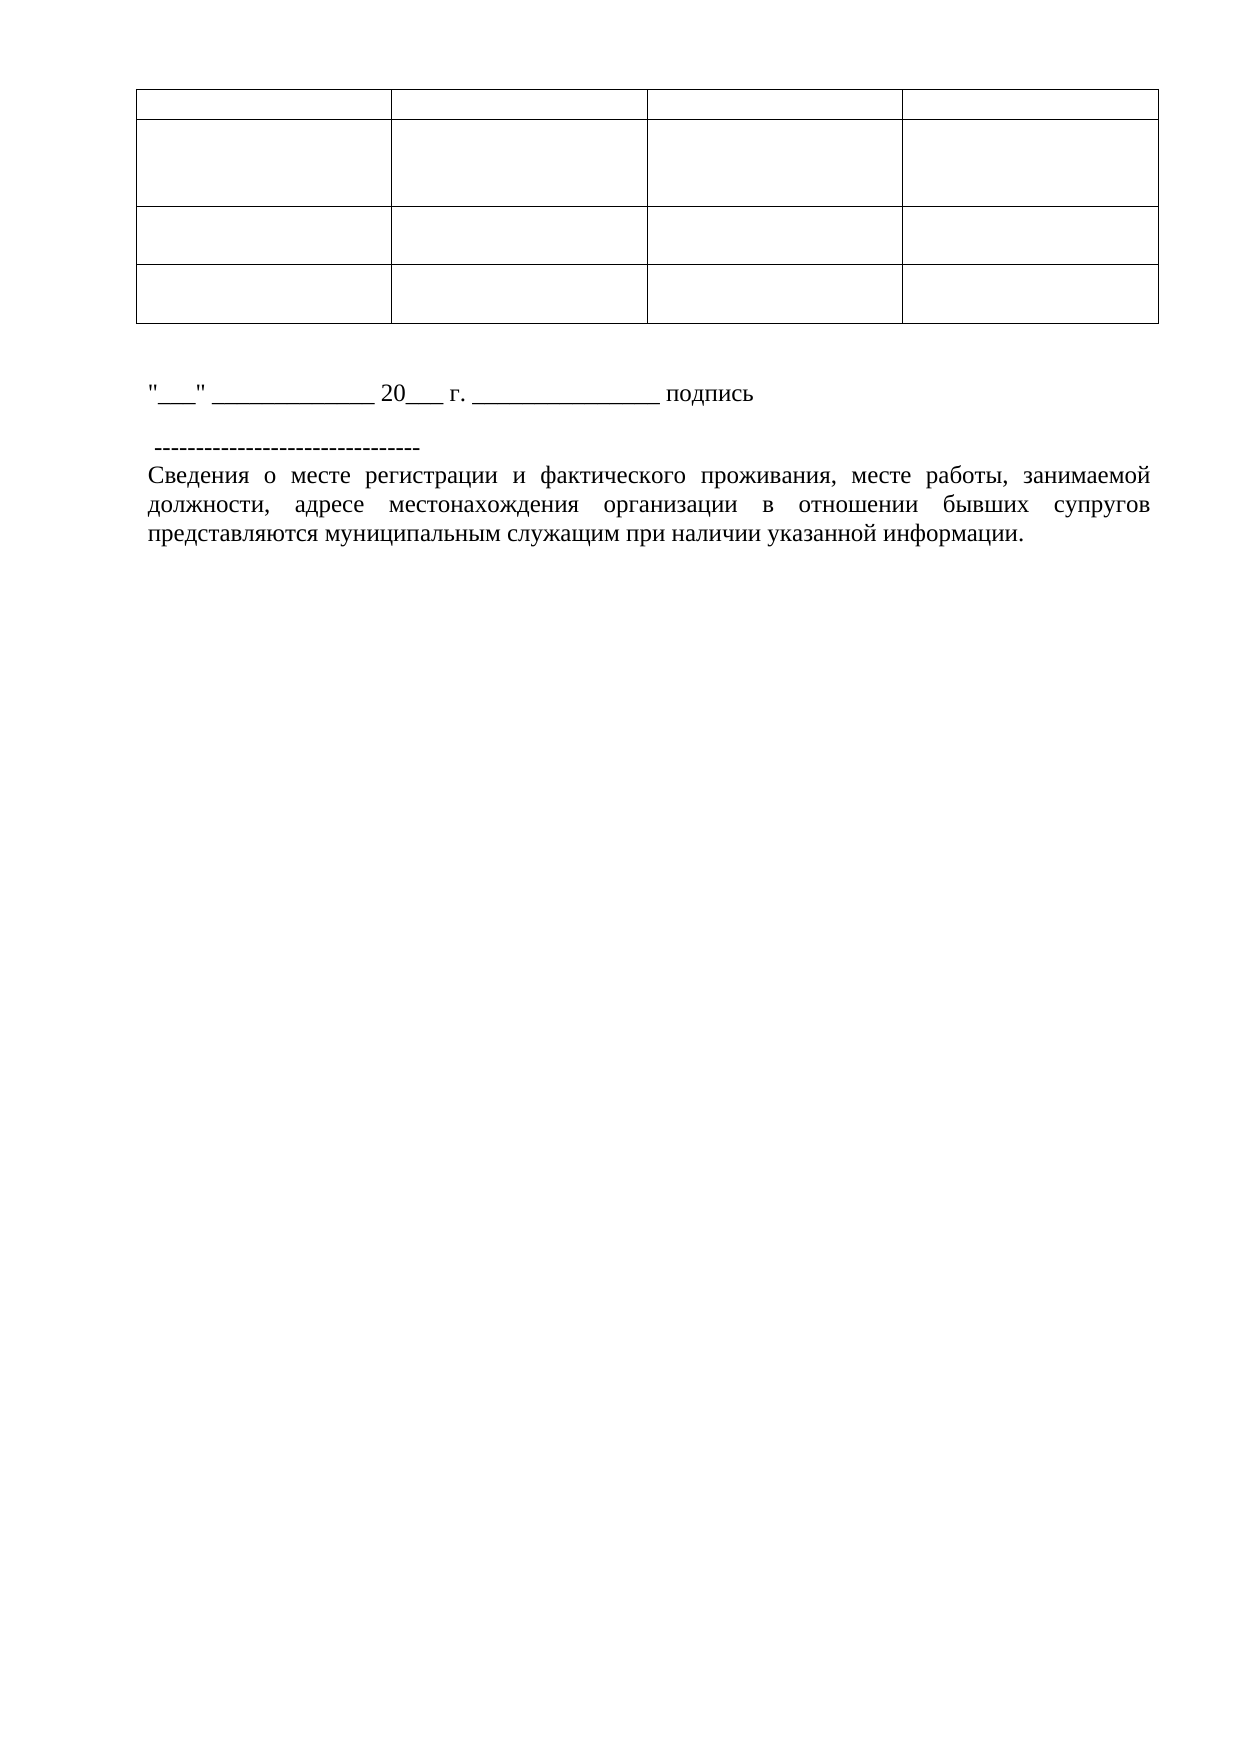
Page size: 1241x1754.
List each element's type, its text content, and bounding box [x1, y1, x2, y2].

table_cell [137, 120, 391, 206]
table_cell [392, 265, 647, 323]
table_cell [137, 90, 391, 118]
text Сведения о месте регистрации и фактического проживания, месте работы, занимаемой должности, адресе местонахождения организации в отношении бывших супругов представляются муниципальным служащим при наличии указанной информации. [148, 460, 1152, 547]
table_cell [903, 207, 1158, 264]
text "___" _____________ 20___ г. _______________ подпись [148, 378, 1152, 406]
table_cell [648, 265, 902, 323]
table_cell [392, 90, 647, 118]
table_cell [903, 90, 1158, 118]
table_cell [137, 265, 391, 323]
table_cell [648, 207, 902, 264]
table_cell [648, 90, 902, 118]
table_cell [648, 120, 902, 206]
table_cell [392, 120, 647, 206]
table_cell [903, 120, 1158, 206]
table_cell [137, 207, 391, 264]
text -------------------------------- [148, 432, 1152, 460]
table_cell [903, 265, 1158, 323]
table_cell [392, 207, 647, 264]
